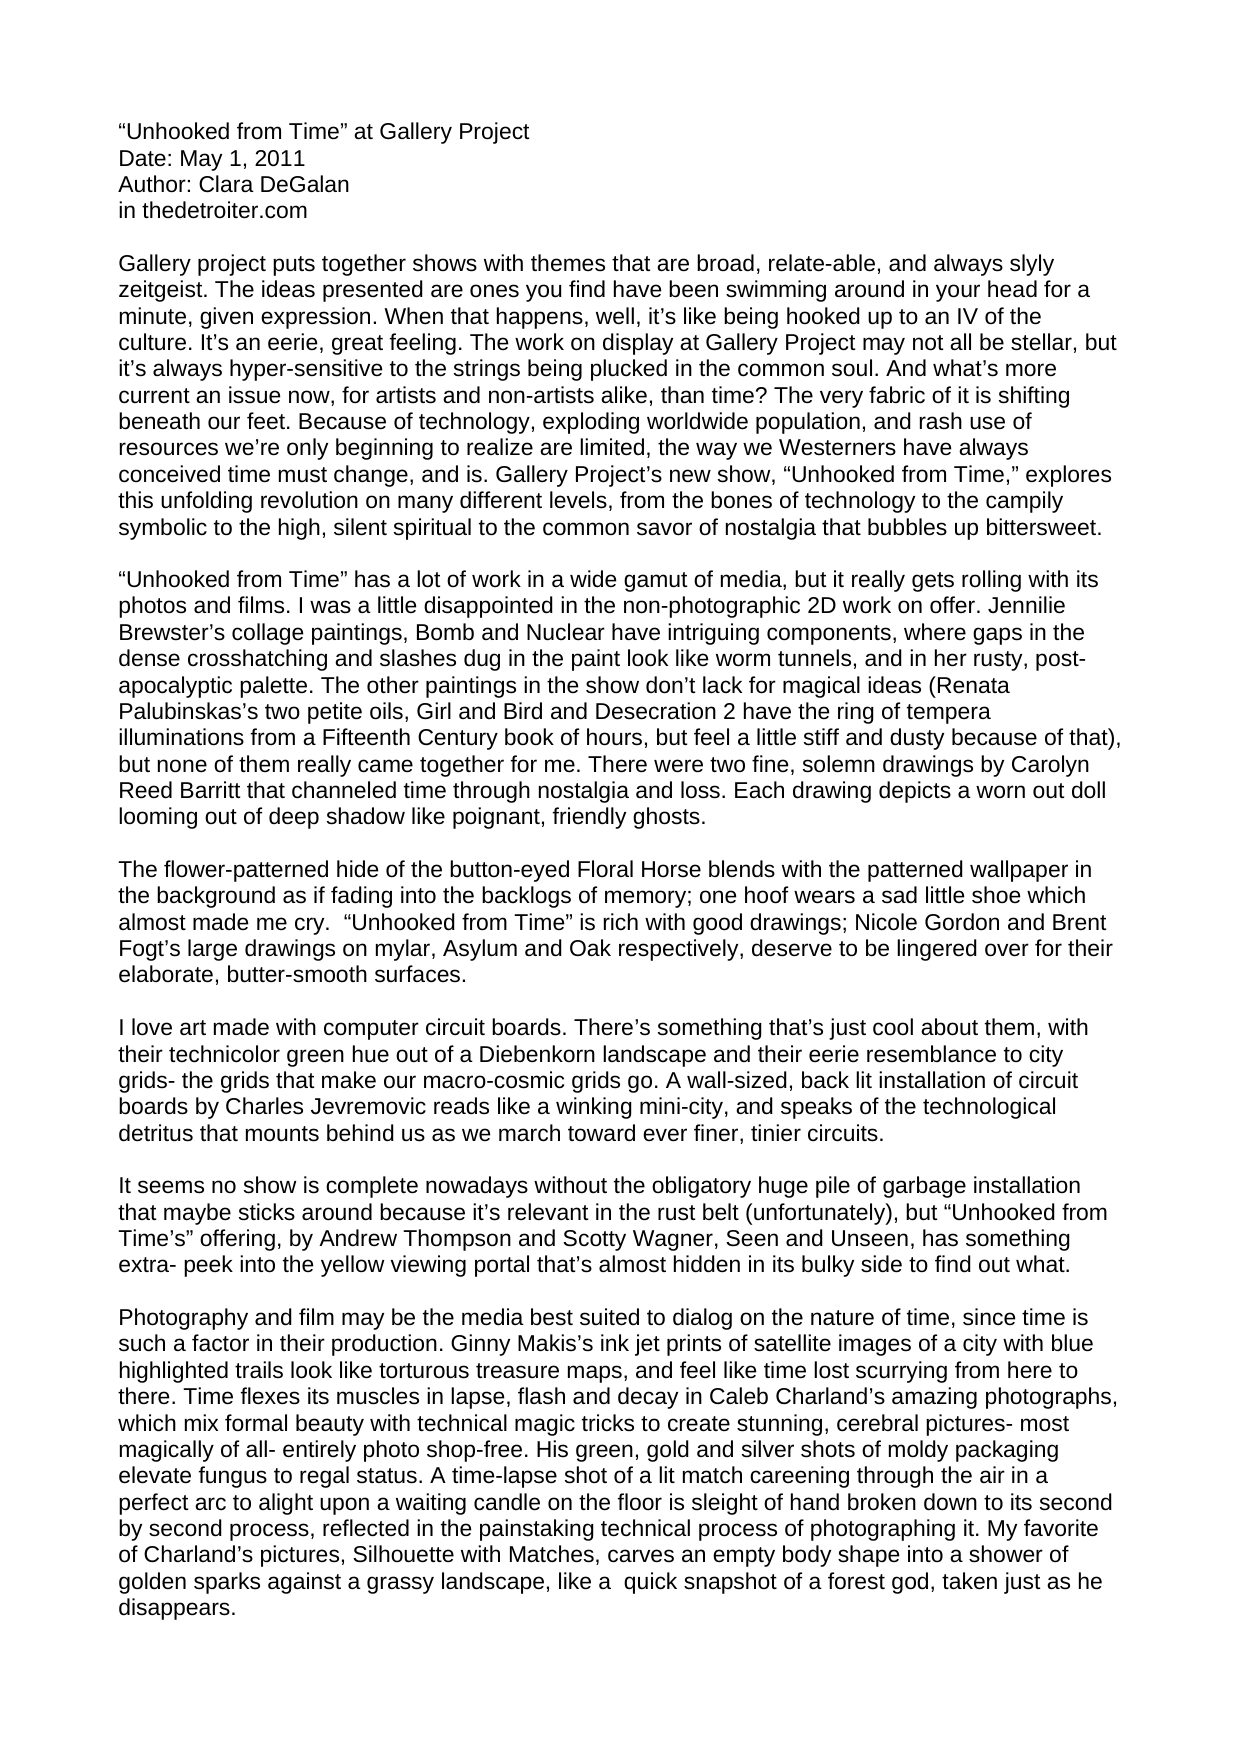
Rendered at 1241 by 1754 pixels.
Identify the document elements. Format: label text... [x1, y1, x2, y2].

text in thedetroiter.com [118, 197, 1122, 223]
text “Unhooked from Time” has a lot of work in a wide gamut of media, but it really gets rolling with its photos and films. I was a little disappointed in the non-photographic 2D work on offer. Jennilie Brewster’s collage paintings, Bomb and Nuclear have intriguing components, where gaps in the dense crosshatching and slashes dug in the paint look like worm tunnels, and in her rusty, post-apocalyptic palette. The other paintings in the show don’t lack for magical ideas (Renata Palubinskas’s two petite oils, Girl and Bird and Desecration 2 have the ring of tempera illuminations from a Fifteenth Century book of hours, but feel a little stiff and dusty because of that), but none of them really came together for me. There were two fine, solemn drawings by Carolyn Reed Barritt that channeled time through nostalgia and loss. Each drawing depicts a worn out doll looming out of deep shadow like poignant, friendly ghosts. [118, 566, 1122, 830]
text Author: Clara DeGalan [118, 171, 1122, 197]
text Date: May 1, 2011 [118, 144, 1122, 171]
text “Unhooked from Time” at Gallery Project [118, 118, 1122, 144]
text I love art made with computer circuit boards. There’s something that’s just cool about them, with their technicolor green hue out of a Diebenkorn landscape and their eerie resemblance to city grids- the grids that make our macro-cosmic grids go. A wall-sized, back lit installation of circuit boards by Charles Jevremovic reads like a winking mini-city, and speaks of the technological detritus that mounts behind us as we march toward ever finer, tinier circuits. [118, 1014, 1122, 1146]
text It seems no show is complete nowadays without the obligatory huge pile of garbage installation that maybe sticks around because it’s relevant in the rust belt (unfortunately), but “Unhooked from Time’s” offering, by Andrew Thompson and Scotty Wagner, Seen and Unseen, has something extra- peek into the yellow viewing portal that’s almost hidden in its bulky side to find out what. [118, 1172, 1122, 1278]
text The flower-patterned hide of the button-eyed Floral Horse blends with the patterned wallpaper in the background as if fading into the backlogs of memory; one hoof wears a sad little shoe which almost made me cry. “Unhooked from Time” is rich with good drawings; Nicole Gordon and Brent Fogt’s large drawings on mylar, Asylum and Oak respectively, deserve to be lingered over for their elaborate, butter-smooth surfaces. [118, 856, 1122, 988]
text Photography and film may be the media best suited to dialog on the nature of time, since time is such a factor in their production. Ginny Makis’s ink jet prints of satellite images of a city with blue highlighted trails look like torturous treasure maps, and feel like time lost scurrying from here to there. Time flexes its muscles in lapse, flash and decay in Caleb Charland’s amazing photographs, which mix formal beauty with technical magic tricks to create stunning, cerebral pictures- most magically of all- entirely photo shop-free. His green, gold and silver shots of moldy packaging elevate fungus to regal status. A time-lapse shot of a lit match careening through the air in a perfect arc to alight upon a waiting candle on the floor is sleight of hand broken down to its second by second process, reflected in the painstaking technical process of photographing it. My favorite of Charland’s pictures, Silhouette with Matches, carves an empty body shape into a shower of golden sparks against a grassy landscape, like a quick snapshot of a forest god, taken just as he disappears. [118, 1304, 1122, 1620]
text Gallery project puts together shows with themes that are broad, relate-able, and always slyly zeitgeist. The ideas presented are ones you find have been swimming around in your head for a minute, given expression. When that happens, well, it’s like being hooked up to an IV of the culture. It’s an eerie, great feeling. The work on display at Gallery Project may not all be stellar, but it’s always hyper-sensitive to the strings being plucked in the common soul. And what’s more current an issue now, for artists and non-artists alike, than time? The very fabric of it is shifting beneath our feet. Because of technology, exploding worldwide population, and rash use of resources we’re only beginning to realize are limited, the way we Westerners have always conceived time must change, and is. Gallery Project’s new show, “Unhooked from Time,” explores this unfolding revolution on many different levels, from the bones of technology to the campily symbolic to the high, silent spiritual to the common savor of nostalgia that bubbles up bittersweet. [118, 250, 1122, 540]
